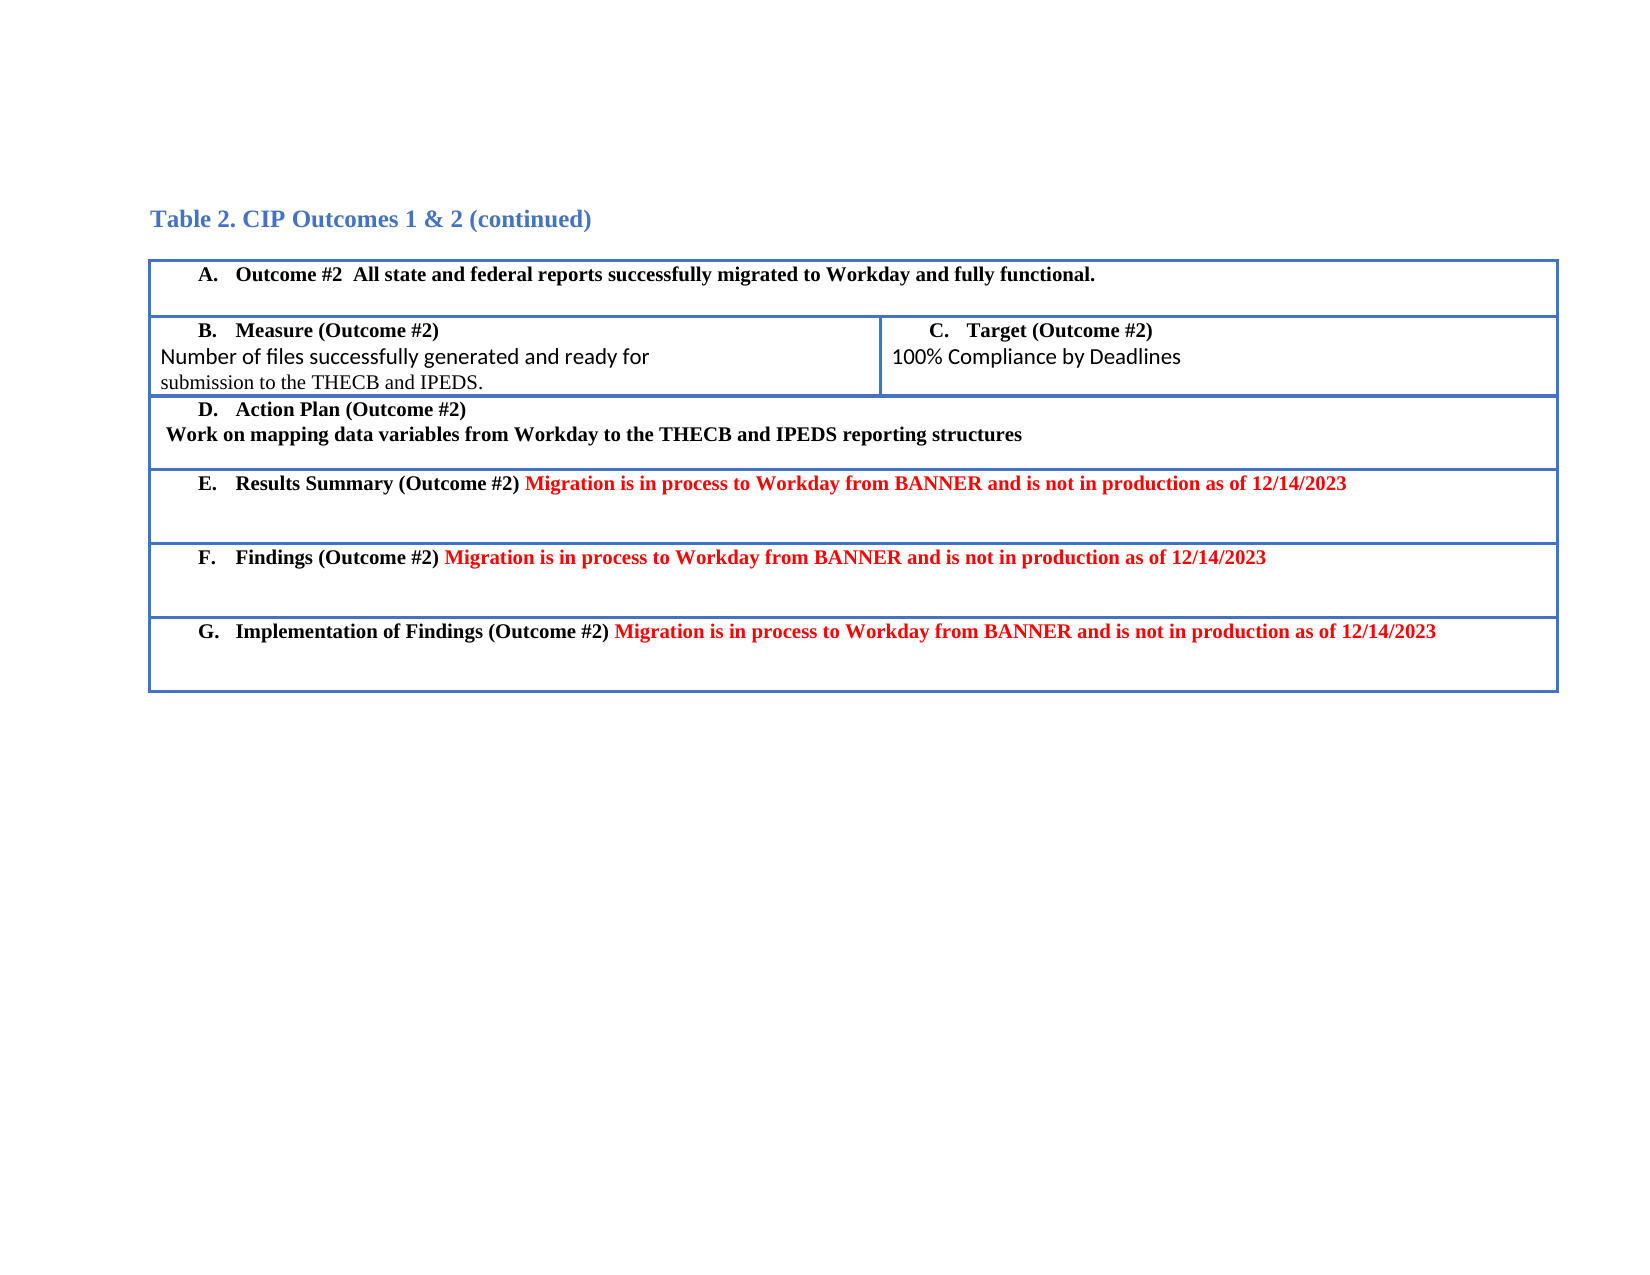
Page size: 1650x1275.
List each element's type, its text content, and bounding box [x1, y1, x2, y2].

table_header Outcome #2 All state and federal reports successfully migrated to Workday and fully functional. [151, 262, 1556, 315]
table_cell Findings (Outcome #2) Migration is in process to Workday from BANNER and is not in production as of 12/14/2023 [151, 545, 1556, 616]
table_cell Measure (Outcome #2) [151, 318, 879, 394]
table_cell Action Plan (Outcome #2) [151, 398, 1556, 468]
table_cell Target (Outcome #2) [882, 318, 1556, 394]
table_cell Implementation of Findings (Outcome #2) Migration is in process to Workday from BANNER and is not in production as of 12/14/2023 [151, 619, 1556, 690]
text Table 2. CIP Outcomes 1 & 2 (continued) [150, 204, 1500, 233]
table_cell Results Summary (Outcome #2) Migration is in process to Workday from BANNER and is not in production as of 12/14/2023 [151, 471, 1556, 542]
